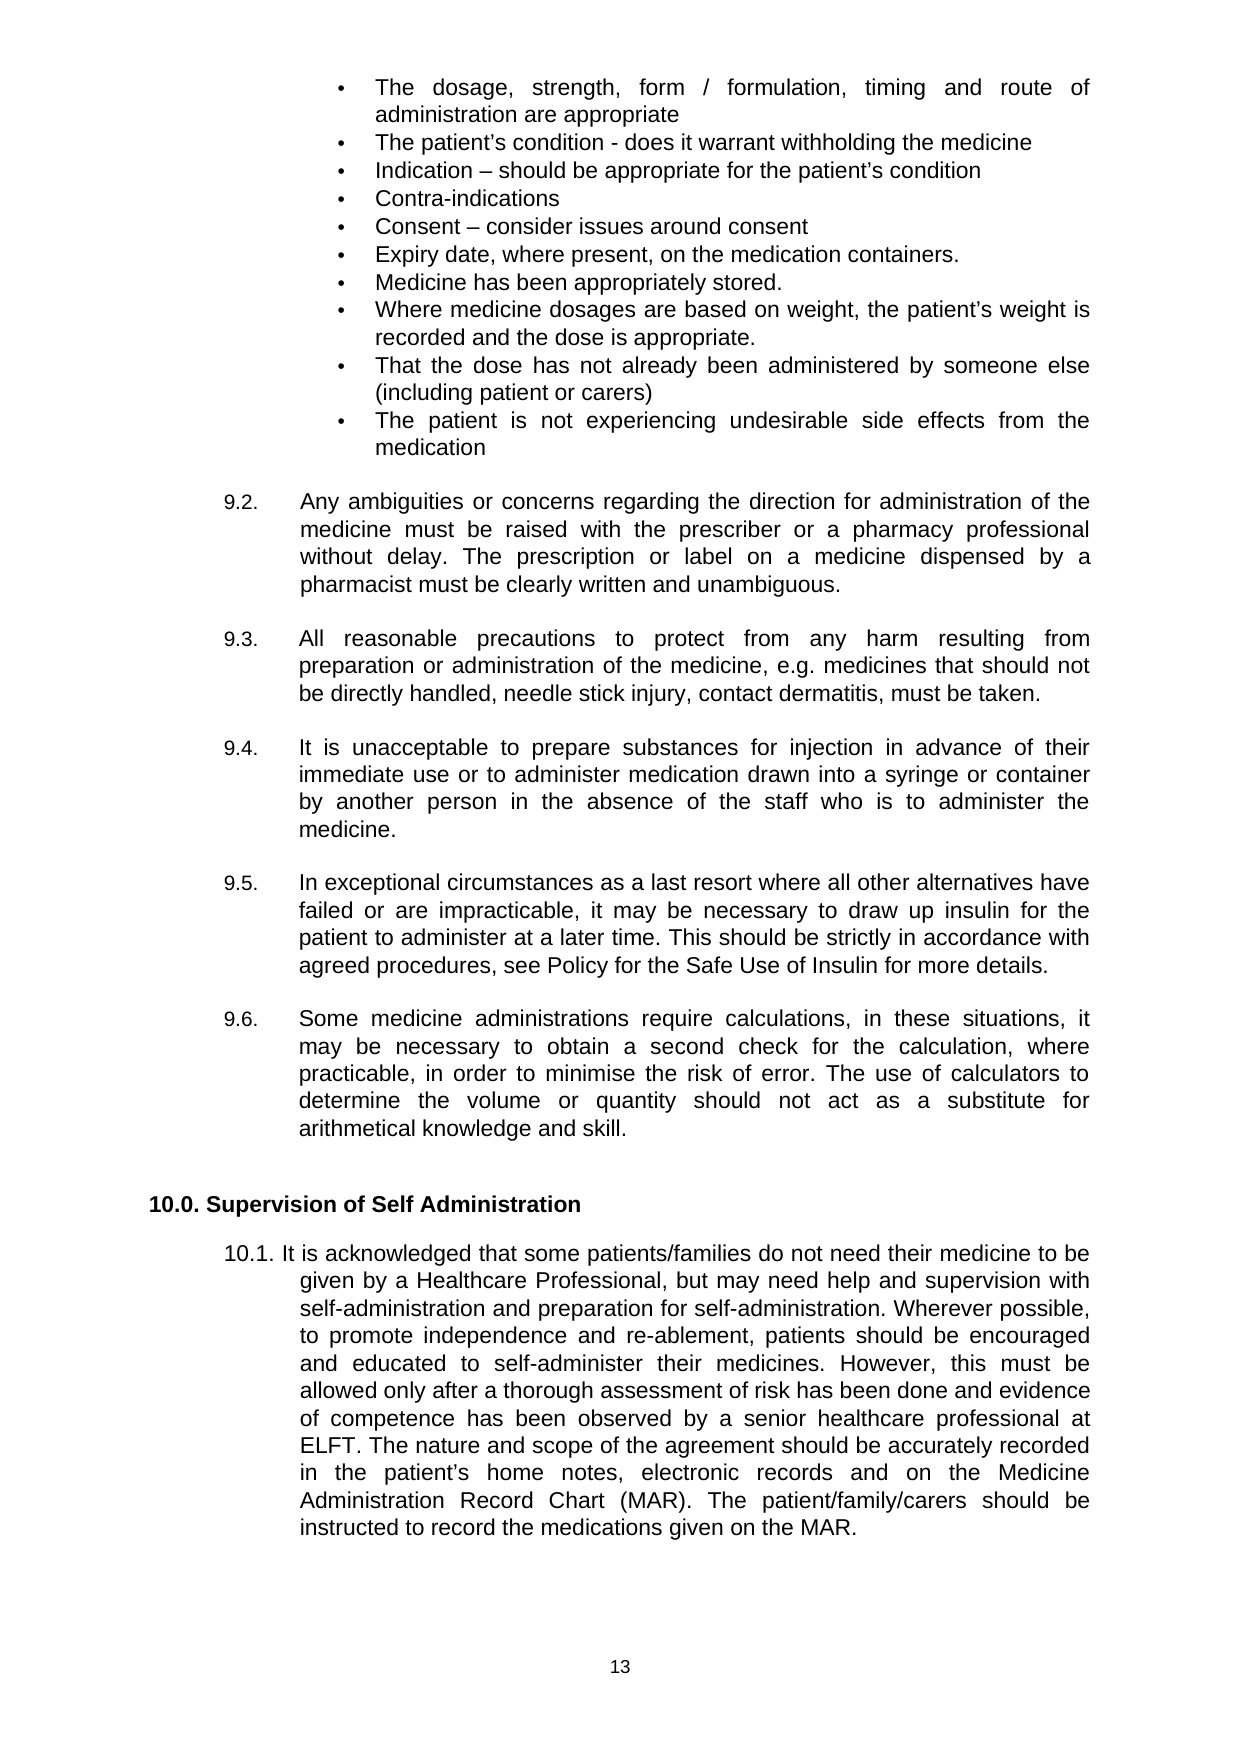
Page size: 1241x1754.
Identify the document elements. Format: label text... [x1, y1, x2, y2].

list In exceptional circumstances as a last resort where all other alternatives have failed or are impracticable, it may be necessary to draw up insulin for the patient to administer at a later time. This should be strictly in accordance with agreed procedures, see Policy for the Safe Use of Insulin for more details. [223, 869, 1091, 978]
list Any ambiguities or concerns regarding the direction for administration of the medicine must be raised with the prescriber or a pharmacy professional without delay. The prescription or label on a medicine dispensed by a pharmacist must be clearly written and unambiguous. [223, 488, 1091, 597]
list That the dose has not already been administered by someone else (including patient or carers) [337, 352, 1091, 405]
list Expiry date, where present, on the medication containers. [337, 241, 1091, 267]
list Where medicine dosages are based on weight, the patient’s weight is recorded and the dose is appropriate. [337, 296, 1091, 350]
list All reasonable precautions to protect from any harm resulting from preparation or administration of the medicine, e.g. medicines that should not be directly handled, needle stick injury, contact dermatitis, must be taken. [223, 625, 1091, 706]
list Indication – should be appropriate for the patient’s condition [337, 157, 1091, 183]
subtitle 10.0. Supervision of Self Administration [148, 1191, 1097, 1217]
list Some medicine administrations require calculations, in these situations, it may be necessary to obtain a second check for the calculation, where practicable, in order to minimise the risk of error. The use of calculators to determine the volume or quantity should not act as a substitute for arithmetical knowledge and skill. [223, 1005, 1091, 1141]
list The dosage, strength, form / formulation, timing and route of administration are appropriate [337, 73, 1091, 127]
text 10.1. It is acknowledged that some patients/families do not need their medicine to be given by a Healthcare Professional, but may need help and supervision with self-administration and preparation for self-administration. Wherever possible, to promote independence and re-ablement, patients should be encouraged and educated to self-administer their medicines. However, this must be allowed only after a thorough assessment of risk has been done and evidence of competence has been observed by a senior healthcare professional at ELFT. The nature and scope of the agreement should be accurately recorded in the patient’s home notes, electronic records and on the Medicine Administration Record Chart (MAR). The patient/family/carers should be instructed to record the medications given on the MAR. [223, 1240, 1091, 1540]
list Contra-indications [337, 185, 1091, 211]
list The patient’s condition - does it warrant withholding the medicine [337, 129, 1091, 155]
list It is unacceptable to prepare substances for injection in advance of their immediate use or to administer medication drawn into a syringe or container by another person in the absence of the staff who is to administer the medicine. [223, 733, 1091, 842]
list The patient is not experiencing undesirable side effects from the medication [337, 407, 1091, 461]
list Consent – consider issues around consent [337, 213, 1091, 239]
list Medicine has been appropriately stored. [337, 268, 1091, 295]
